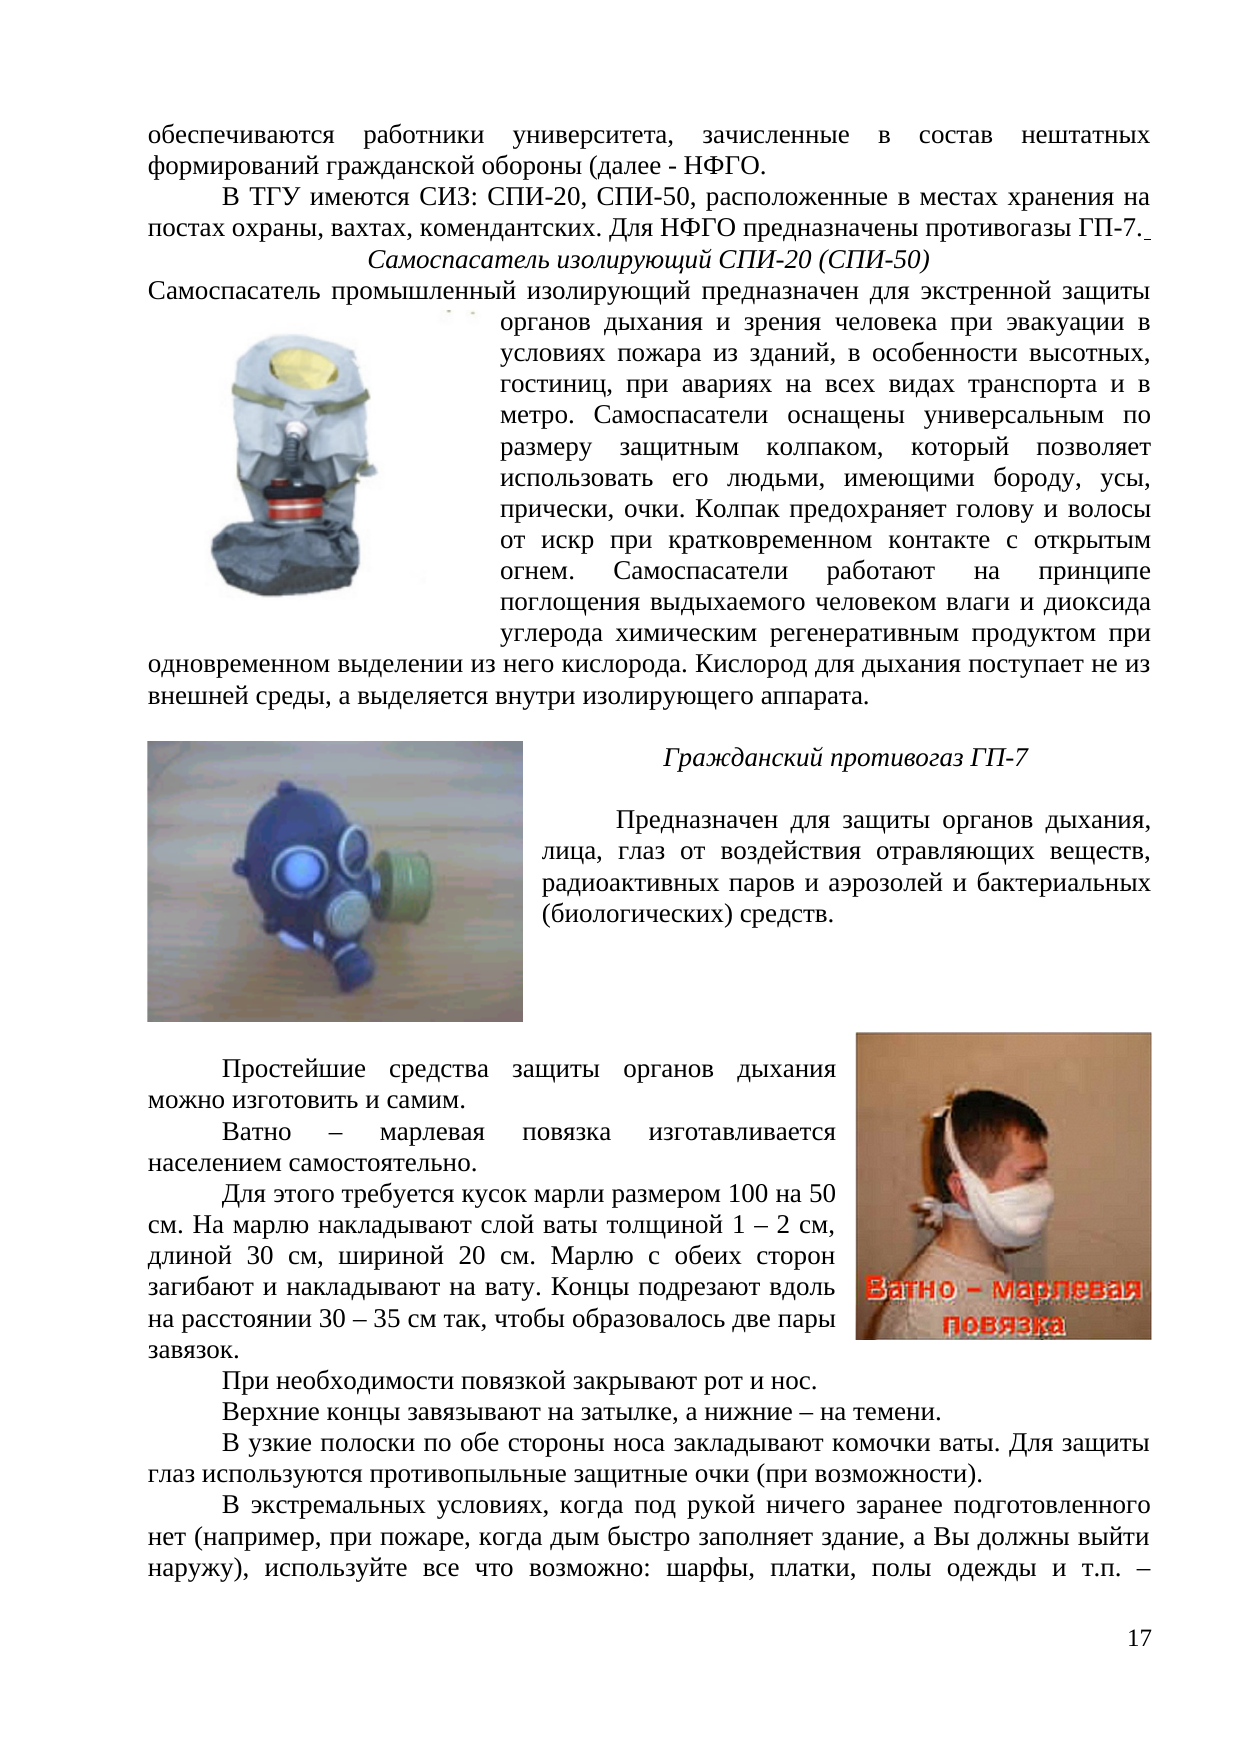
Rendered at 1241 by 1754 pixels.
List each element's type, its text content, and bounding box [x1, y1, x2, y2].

text В ТГУ имеются СИЗ: СПИ-20, СПИ-50, расположенные в местах хранения на постах охраны, вахтах, комендантских. Для НФГО предназначены противогазы ГП-7. [148, 180, 1152, 243]
text При необходимости повязкой закрывают рот и нос. [148, 1364, 1152, 1395]
text Простейшие средства защиты органов дыхания можно изготовить и самим. [148, 1052, 855, 1115]
text В узкие полоски по обе стороны носа закладывают комочки ваты. Для защиты глаз используются противопыльные защитные очки (при возможности). [148, 1426, 1152, 1488]
text Самоспасатель изолирующий СПИ-20 (СПИ-50) [148, 243, 1152, 274]
text Для этого требуется кусок марли размером 100 на 50 см. На марлю накладывают слой ваты толщиной 1 – 2 см, длиной 30 см, шириной 20 см. Марлю с обеих сторон загибают и накладывают на вату. Концы подрезают вдоль на расстоянии 30 – 35 см так, чтобы образовалось две пары завязок. [148, 1177, 1152, 1364]
picture [855, 1032, 1152, 1340]
text Ватно – марлевая повязка изготавливается населением самостоятельно. [148, 1115, 855, 1177]
text Верхние концы завязывают на затылке, а нижние – на темени. [148, 1395, 1152, 1426]
text Предназначен для защиты органов дыхания, лица, глаз от воздействия отравляющих веществ, радиоактивных паров и аэрозолей и бактериальных (биологических) средств. [523, 803, 1152, 928]
text Гражданский противогаз ГП-7 [523, 741, 1152, 772]
text Самоспасатель промышленный изолирующий предназначен для экстренной защиты органов дыхания и зрения человека при эвакуации в условиях пожара из зданий, в особенности высотных, гостиниц, при авариях на всех видах транспорта и в метро. Самоспасатели оснащены универсальным по размеру защитным колпаком, который позволяет использовать его людьми, имеющими бороду, усы, прически, очки. Колпак предохраняет голову и волосы от искр при кратковременном контакте с открытым огнем. Самоспасатели работают на принципе поглощения выдыхаемого человеком влаги и диоксида углерода химическим регенеративным продуктом при одновременном выделении из него кислорода. Кислород для дыхания поступает не из внешней среды, а выделяется внутри изолирующего аппарата. [148, 274, 1152, 710]
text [148, 118, 1152, 180]
picture [110, 310, 481, 619]
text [148, 1488, 1152, 1582]
picture [147, 741, 523, 1022]
